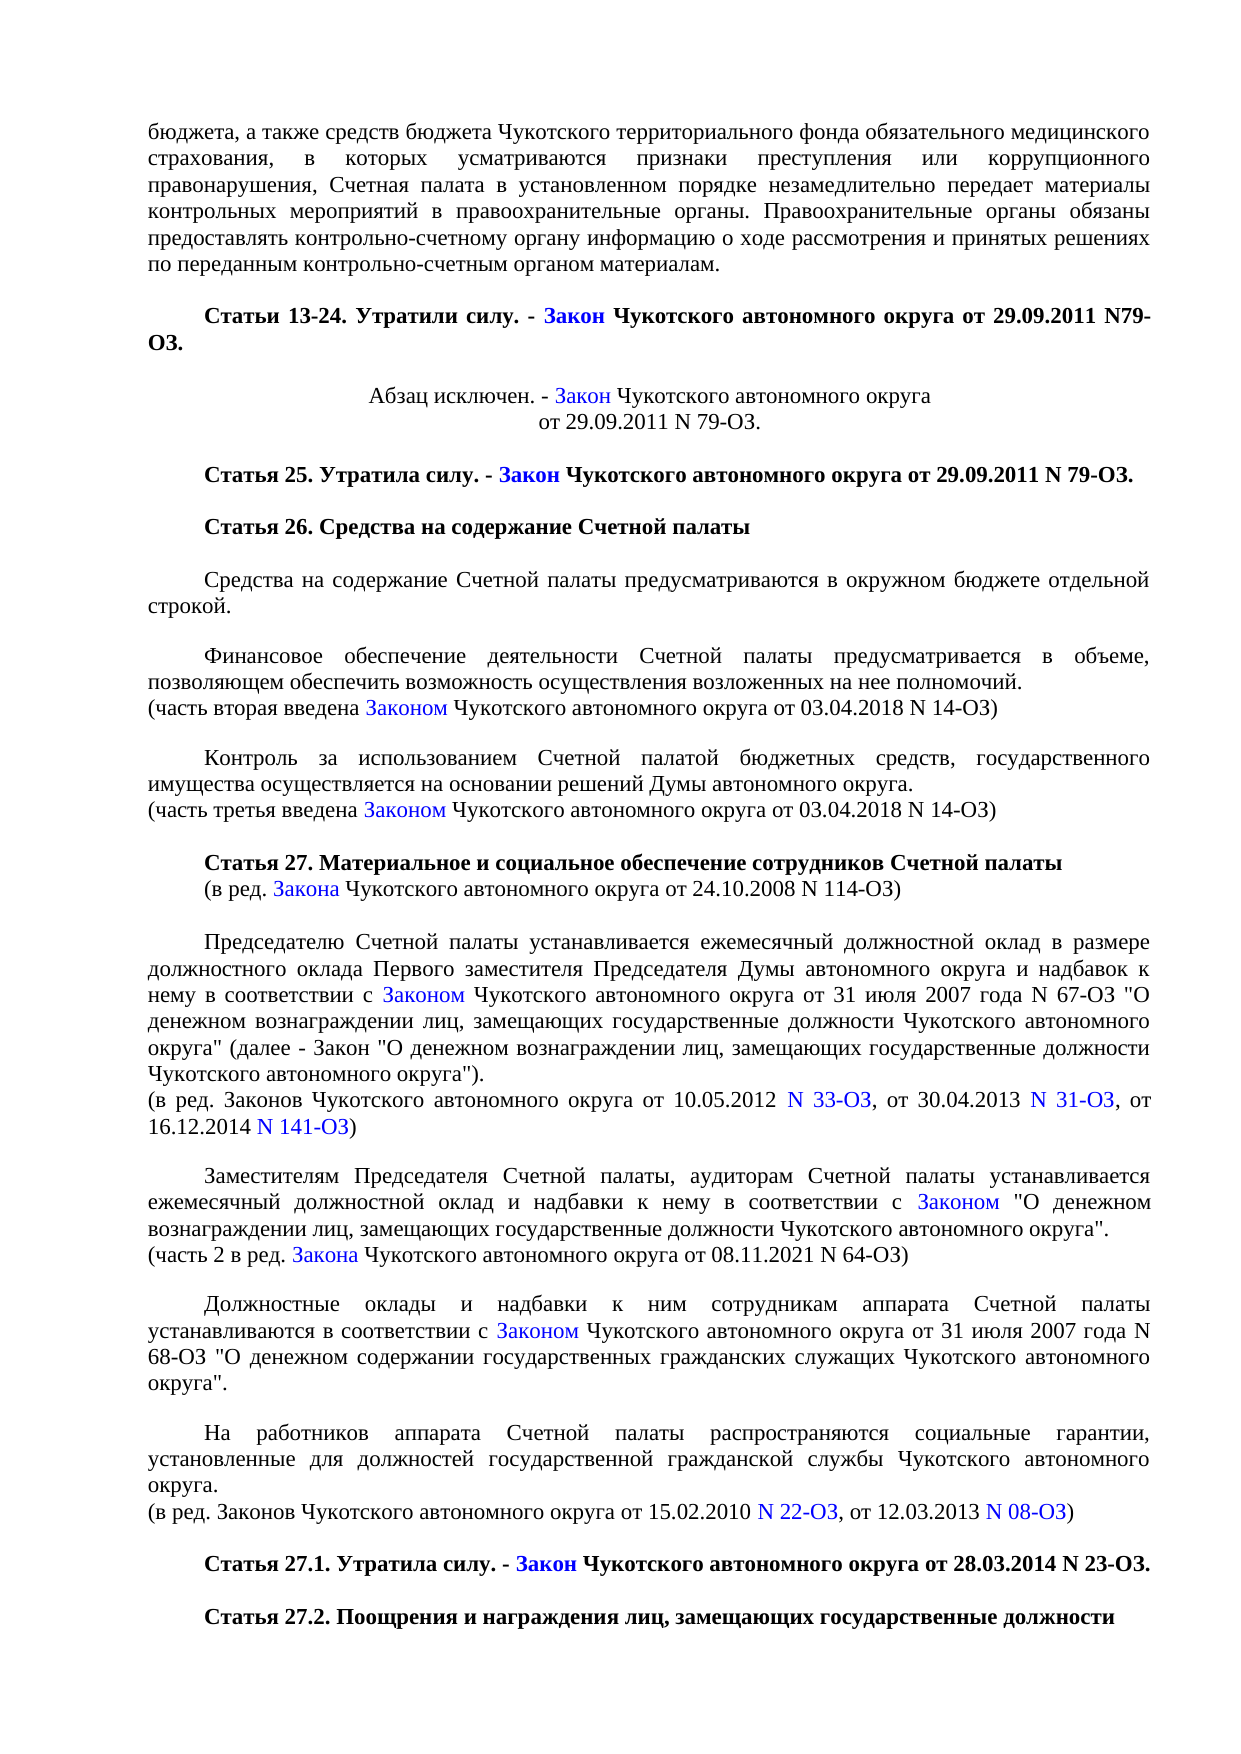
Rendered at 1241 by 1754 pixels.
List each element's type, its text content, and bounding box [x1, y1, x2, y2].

title Статья 27.1. Утратила силу. - Закон Чукотского автономного округа от 28.03.2014 N 23-ОЗ. [148, 1550, 1152, 1577]
text (в ред. Законов Чукотского автономного округа от 10.05.2012 N 33-ОЗ, от 30.04.2013 N 31-ОЗ, от 16.12.2014 N 141-ОЗ) [148, 1086, 1152, 1139]
text (в ред. Законов Чукотского автономного округа от 15.02.2010 N 22-ОЗ, от 12.03.2013 N 08-ОЗ) [148, 1498, 1152, 1524]
text (в ред. Закона Чукотского автономного округа от 24.10.2008 N 114-ОЗ) [148, 876, 1152, 902]
title Статья 26. Средства на содержание Счетной палаты [148, 513, 1152, 540]
title Статьи 13-24. Утратили силу. - Закон Чукотского автономного округа от 29.09.2011 N79-ОЗ. [148, 303, 1152, 355]
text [148, 118, 1152, 276]
text Финансовое обеспечение деятельности Счетной палаты предусматривается в объеме, позволяющем обеспечить возможность осуществления возложенных на нее полномочий. [148, 642, 1152, 694]
text (часть вторая введена Законом Чукотского автономного округа от 03.04.2018 N 14-ОЗ) [148, 694, 1152, 721]
text Контроль за использованием Счетной палатой бюджетных средств, государственного имущества осуществляется на основании решений Думы автономного округа. [148, 744, 1152, 796]
text от 29.09.2011 N 79-ОЗ. [148, 408, 1152, 434]
text (часть третья введена Законом Чукотского автономного округа от 03.04.2018 N 14-ОЗ) [148, 796, 1152, 823]
title Статья 25. Утратила силу. - Закон Чукотского автономного округа от 29.09.2011 N 79-ОЗ. [148, 461, 1152, 487]
text Должностные оклады и надбавки к ним сотрудникам аппарата Счетной палаты устанавливаются в соответствии с Законом Чукотского автономного округа от 31 июля 2007 года N 68-ОЗ "О денежном содержании государственных гражданских служащих Чукотского автономного округа". [148, 1290, 1152, 1396]
text (часть 2 в ред. Закона Чукотского автономного округа от 08.11.2021 N 64-ОЗ) [148, 1241, 1152, 1267]
text Абзац исключен. - Закон Чукотского автономного округа [148, 382, 1152, 408]
text Председателю Счетной палаты устанавливается ежемесячный должностной оклад в размере должностного оклада Первого заместителя Председателя Думы автономного округа и надбавок к нему в соответствии с Законом Чукотского автономного округа от 31 июля 2007 года N 67-ОЗ "О денежном вознаграждении лиц, замещающих государственные должности Чукотского автономного округа" (далее - Закон "О денежном вознаграждении лиц, замещающих государственные должности Чукотского автономного округа"). [148, 928, 1152, 1086]
text На работников аппарата Счетной палаты распространяются социальные гарантии, установленные для должностей государственной гражданской службы Чукотского автономного округа. [148, 1419, 1152, 1498]
title Статья 27. Материальное и социальное обеспечение сотрудников Счетной палаты [148, 849, 1152, 876]
title Статья 27.2. Поощрения и награждения лиц, замещающих государственные должности [148, 1603, 1152, 1629]
text Заместителям Председателя Счетной палаты, аудиторам Счетной палаты устанавливается ежемесячный должностной оклад и надбавки к нему в соответствии с Законом "О денежном вознаграждении лиц, замещающих государственные должности Чукотского автономного округа". [148, 1162, 1152, 1241]
text Средства на содержание Счетной палаты предусматриваются в окружном бюджете отдельной строкой. [148, 566, 1152, 619]
